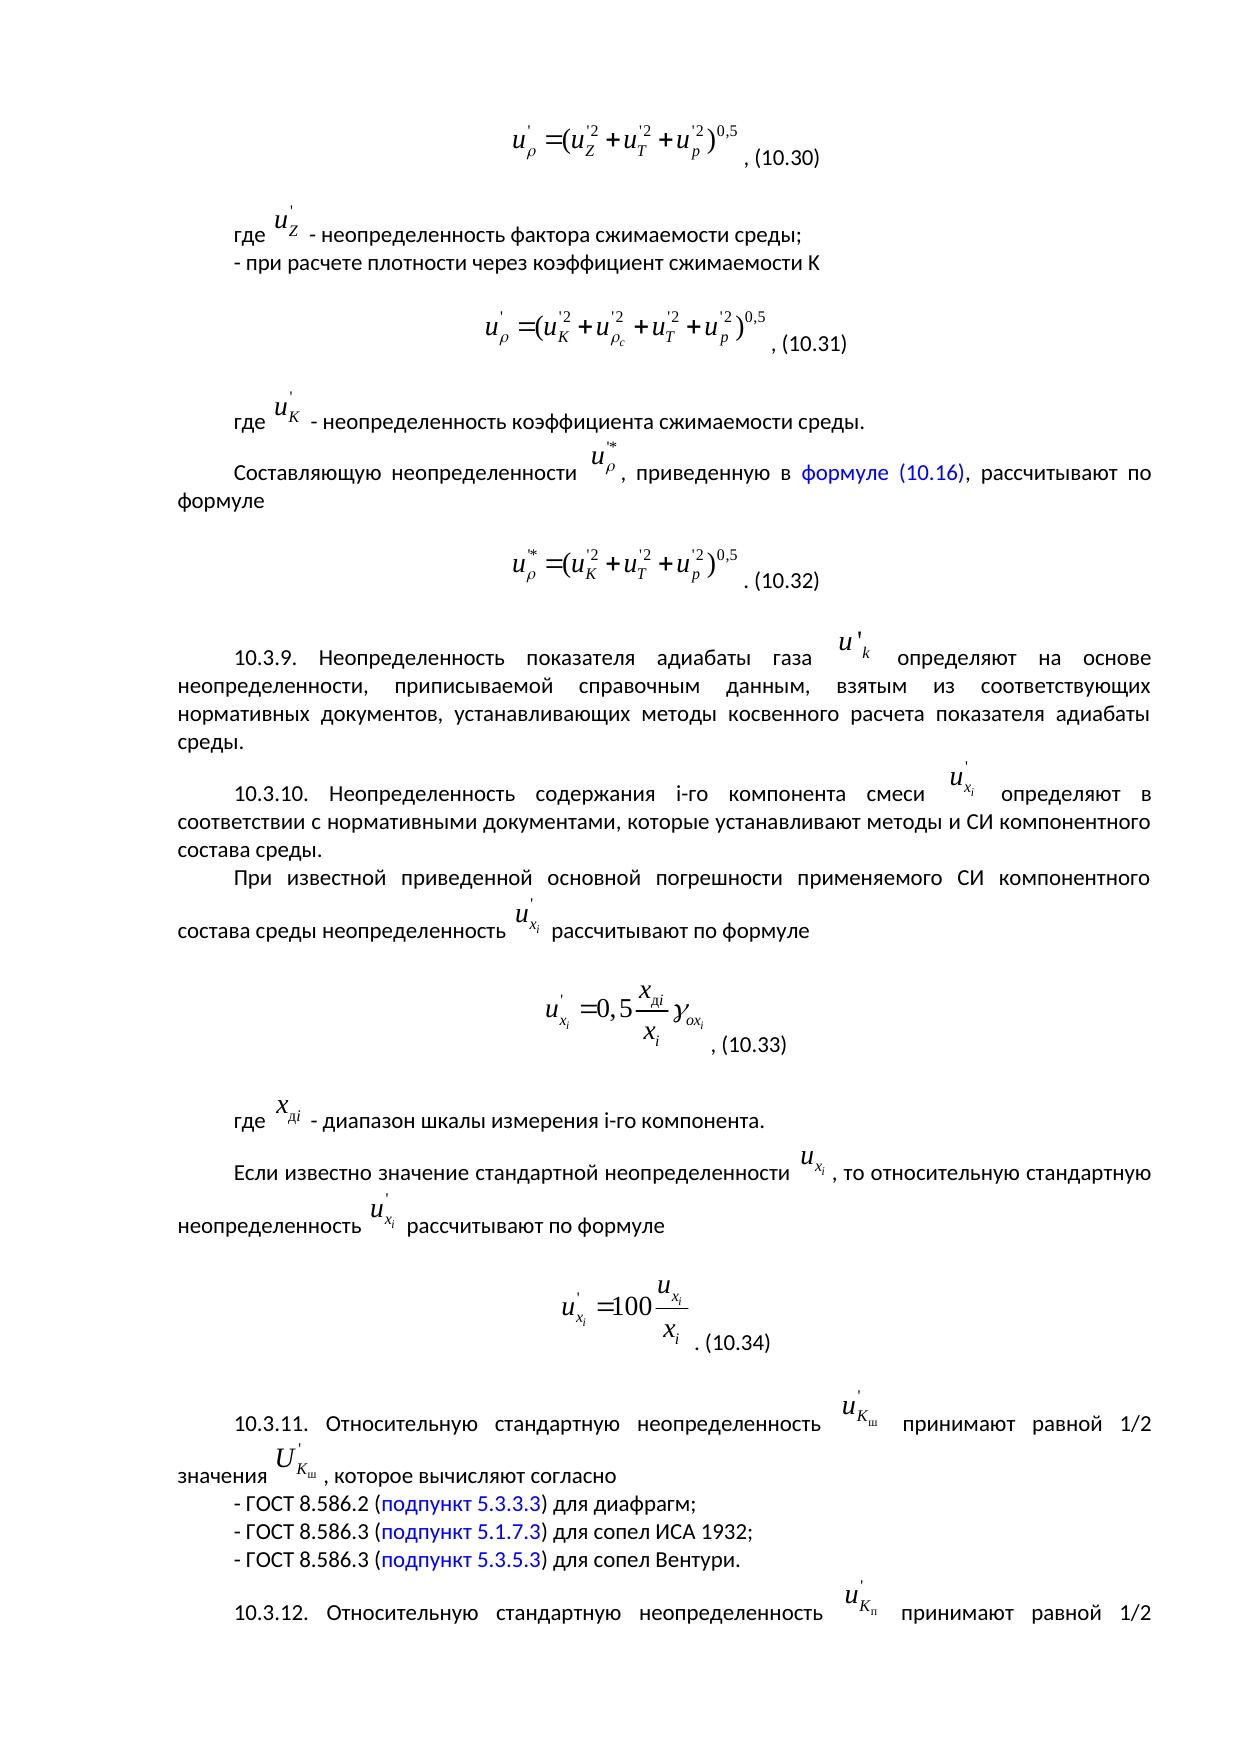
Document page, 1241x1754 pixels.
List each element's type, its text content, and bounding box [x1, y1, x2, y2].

text Составляющую неопределенности , приведенную в формуле (10.16), рассчитывают по формуле [177, 435, 1152, 514]
text 10.3.11. Относительную стандартную неопределенность принимают равной 1/2 значения , которое вычисляют согласно [177, 1384, 1152, 1489]
text - ГОСТ 8.586.3 (подпункт 5.1.7.3) для сопел ИСА 1932; [177, 1517, 1152, 1545]
text . (10.34) [177, 1267, 1152, 1356]
text При известной приведенной основной погрешности применяемого СИ компонентного состава среды неопределенность рассчитывают по формуле [177, 863, 1152, 944]
text , (10.31) [177, 304, 1152, 357]
text - при расчете плотности через коэффициент сжимаемости K [177, 248, 1152, 276]
text 10.3.10. Неопределенность содержания i-го компонента смеси определяют в соответствии с нормативными документами, которые устанавливают методы и СИ компонентного состава среды. [177, 755, 1152, 863]
text . (10.32) [177, 542, 1152, 595]
text где - диапазон шкалы измерения i-го компонента. [177, 1086, 1152, 1134]
text - ГОСТ 8.586.3 (подпункт 5.3.5.3) для сопел Вентури. [177, 1545, 1152, 1573]
text , (10.33) [177, 972, 1152, 1058]
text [177, 1573, 1152, 1626]
text где - неопределенность коэффициента сжимаемости среды. [177, 385, 1152, 435]
text где - неопределенность фактора сжимаемости среды; [177, 199, 1152, 248]
text - ГОСТ 8.586.2 (подпункт 5.3.3.3) для диафрагм; [177, 1489, 1152, 1517]
text Если известно значение стандартной неопределенности , то относительную стандартную неопределенность рассчитывают по формуле [177, 1134, 1152, 1239]
text , (10.30) [177, 118, 1152, 171]
text 10.3.9. Неопределенность показателя адиабаты газа определяют на основе неопределенности, приписываемой справочным данным, взятым из соответствующих нормативных документов, устанавливающих методы косвенного расчета показателя адиабаты среды. [177, 623, 1152, 755]
